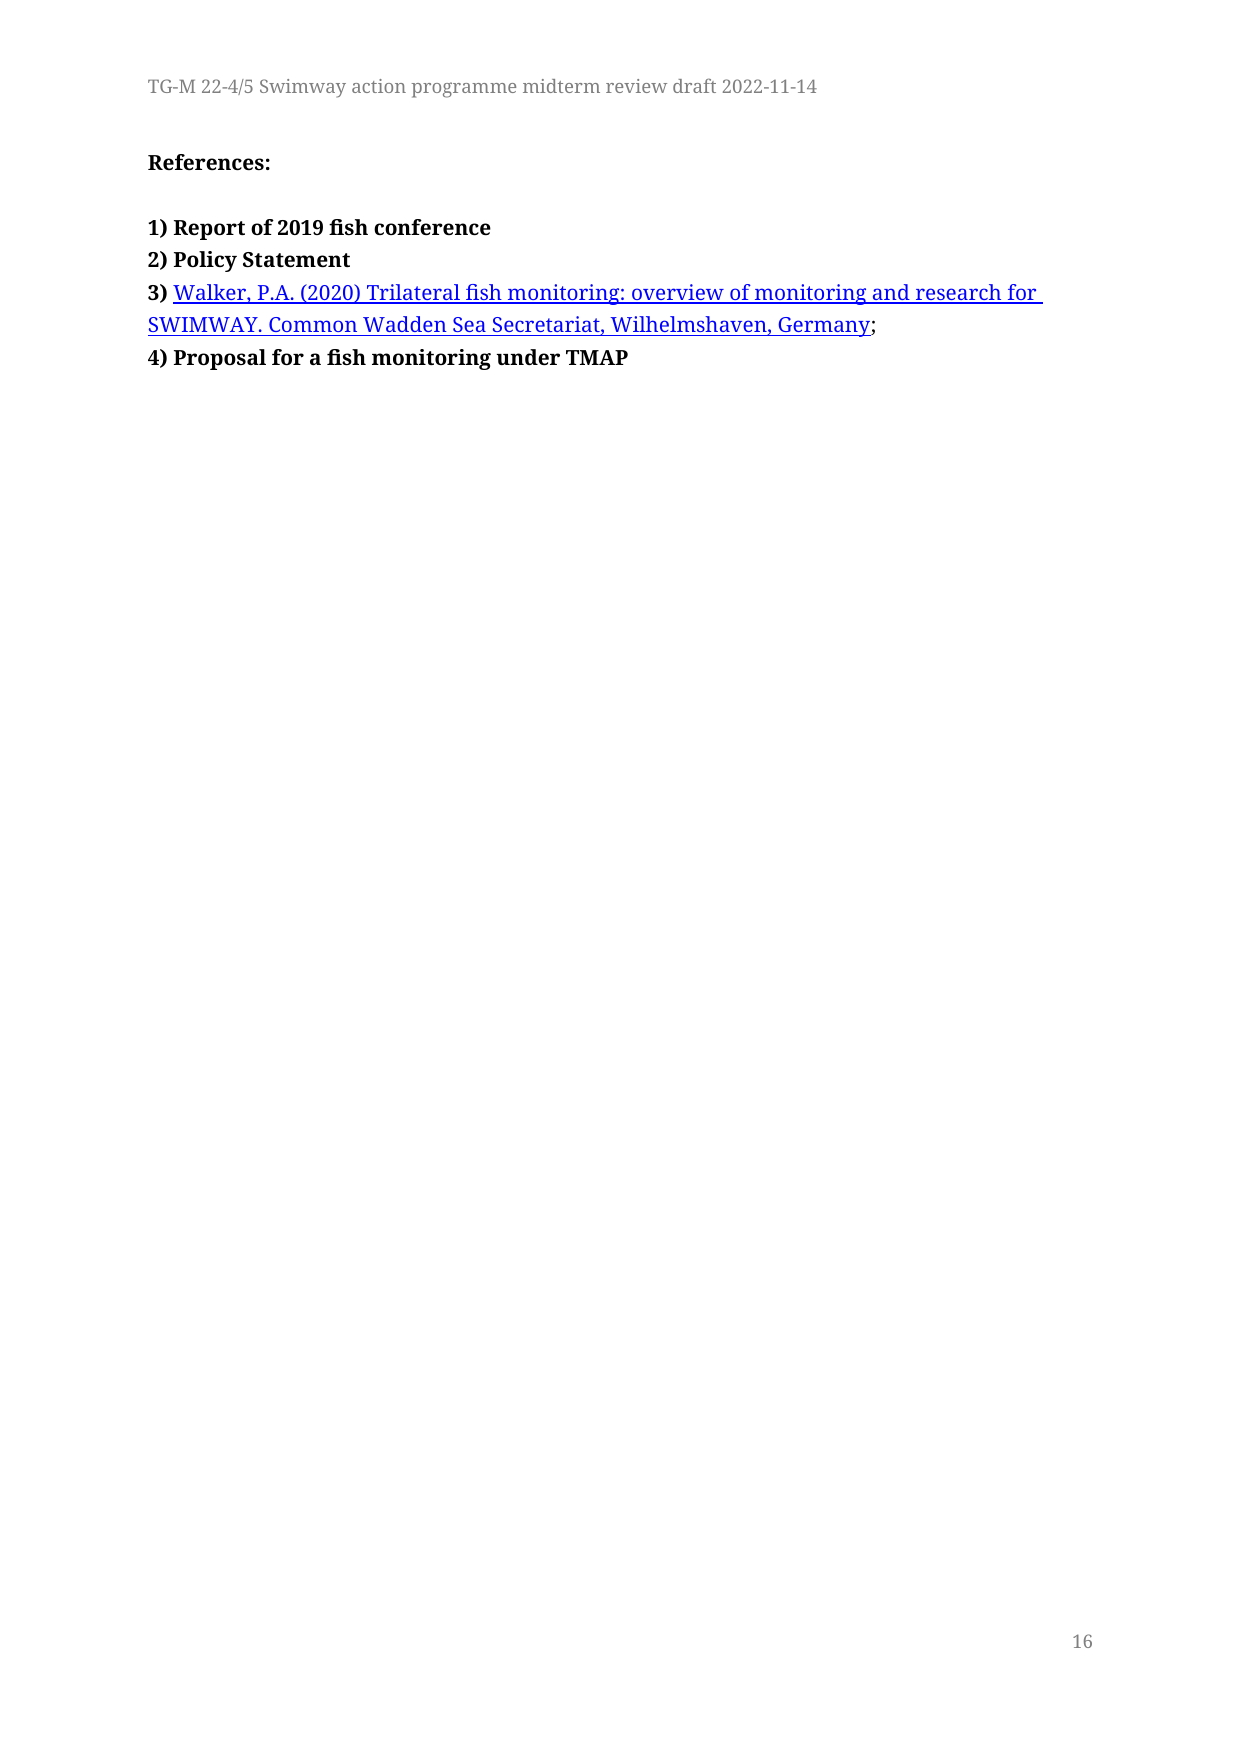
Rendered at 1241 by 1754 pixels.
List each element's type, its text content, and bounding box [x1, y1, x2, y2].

text 1) Report of 2019 fish conference [148, 213, 1093, 241]
text References: [148, 148, 1093, 176]
text 2) Policy Statement [148, 245, 1093, 274]
text 3) Walker, P.A. (2020) Trilateral fish monitoring: overview of monitoring and research for SWIMWAY. Common Wadden Sea Secretariat, Wilhelmshaven, Germany; [148, 278, 1093, 339]
text 4) Proposal for a fish monitoring under TMAP [148, 343, 1093, 372]
